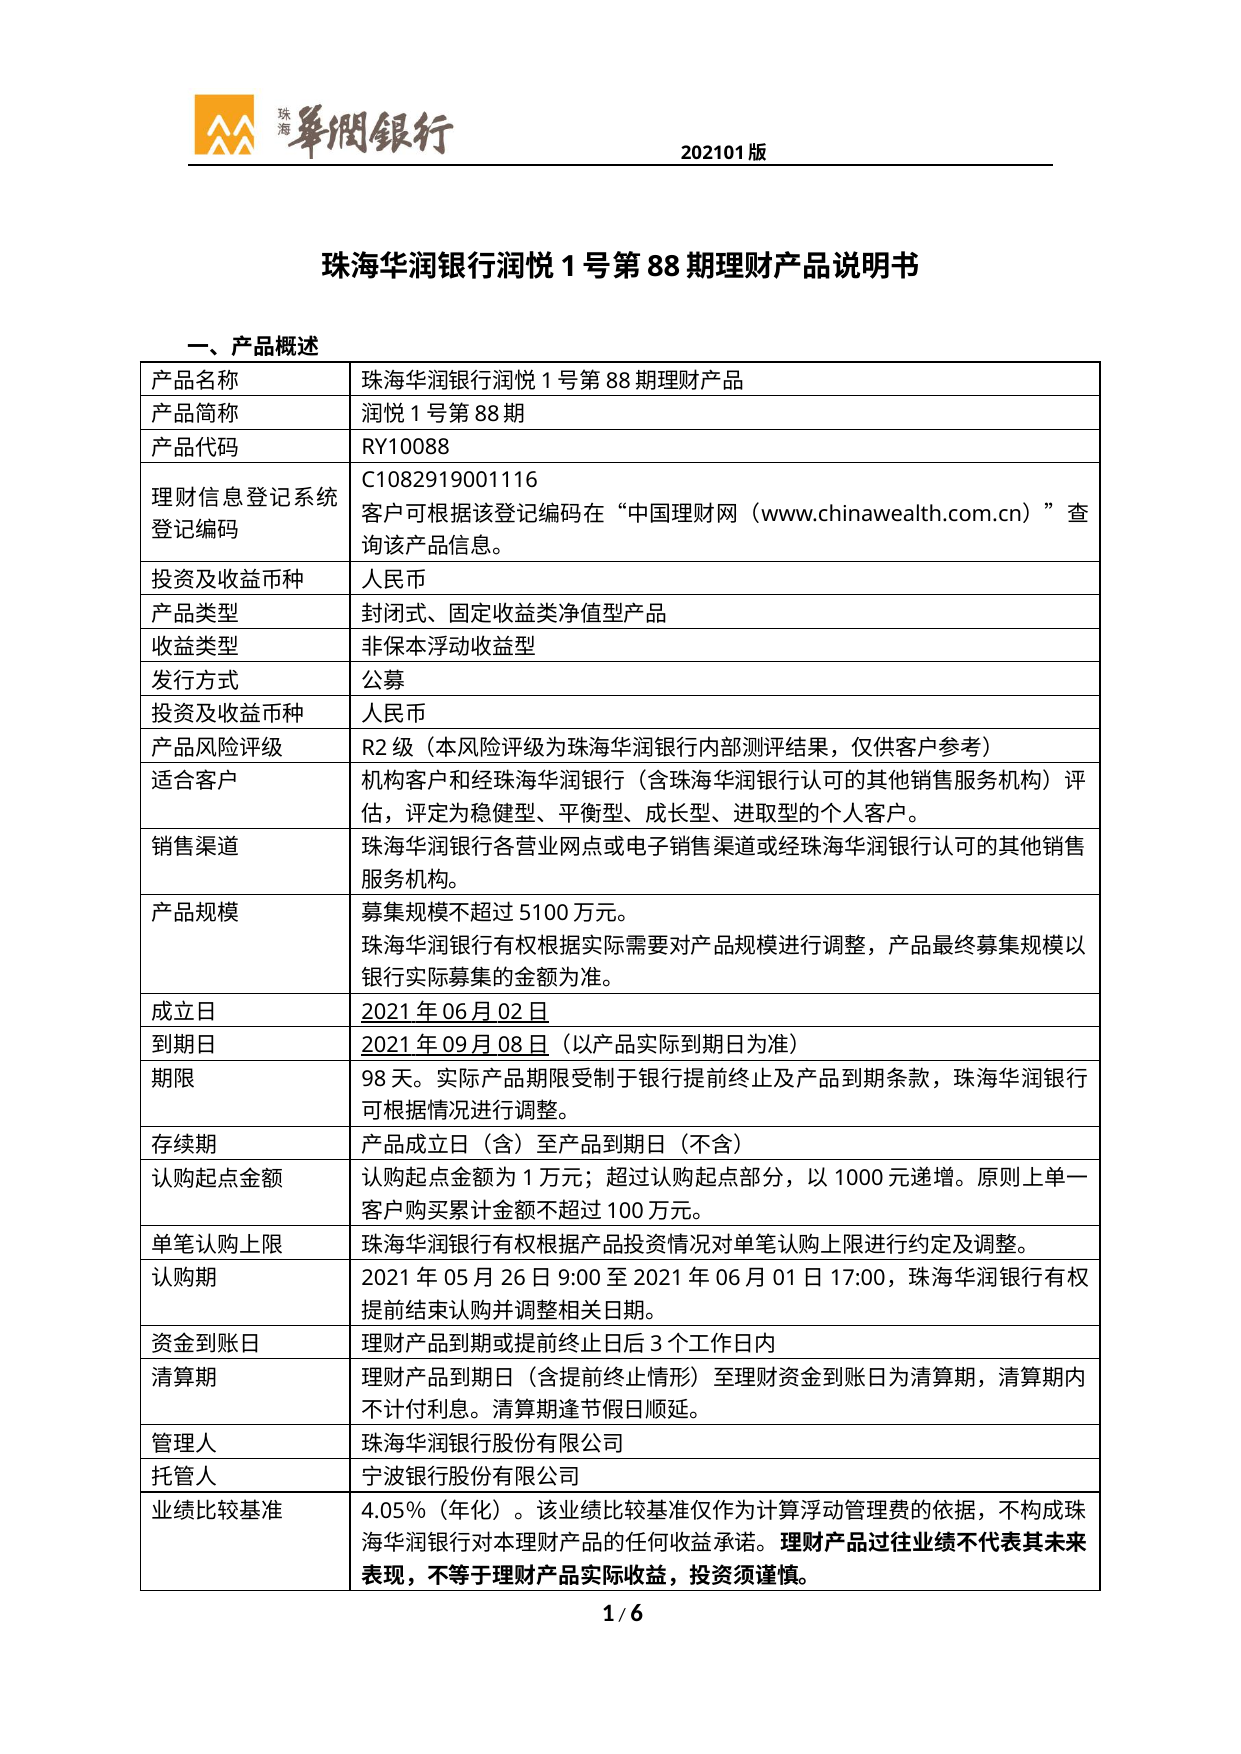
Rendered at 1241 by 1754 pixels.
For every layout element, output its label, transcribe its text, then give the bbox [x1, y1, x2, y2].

table_cell 托管人 [141, 1459, 349, 1491]
table_cell 投资及收益币种 [141, 562, 349, 594]
table_cell R2级（本风险评级为珠海华润银行内部测评结果，仅供客户参考） [351, 729, 1099, 762]
table_cell 珠海华润银行各营业网点或电子销售渠道或经珠海华润银行认可的其他销售服务机构。 [351, 829, 1099, 894]
picture [187, 88, 457, 159]
table_cell 产品成立日（含）至产品到期日（不含） [351, 1127, 1099, 1159]
table_cell 资金到账日 [141, 1326, 349, 1358]
table_cell RY10088 [351, 430, 1099, 462]
table_cell 产品简称 [141, 396, 349, 428]
table_cell 认购起点金额 [141, 1160, 349, 1225]
table_cell 销售渠道 [141, 829, 349, 894]
table_cell 募集规模不超过5100万元。 珠海华润银行有权根据实际需要对产品规模进行调整，产品最终募集规模以银行实际募集的金额为准。 [351, 895, 1099, 992]
table_cell 单笔认购上限 [141, 1226, 349, 1259]
table_cell 封闭式、固定收益类净值型产品 [351, 595, 1099, 628]
table_cell 存续期 [141, 1127, 349, 1159]
table_cell 4.05％（年化）。该业绩比较基准仅作为计算浮动管理费的依据，不构成珠海华润银行对本理财产品的任何收益承诺。理财产品过往业绩不代表其未来表现，不等于理财产品实际收益，投资须谨慎。 [351, 1493, 1099, 1590]
table_cell 产品规模 [141, 895, 349, 992]
table_cell 珠海华润银行股份有限公司 [351, 1425, 1099, 1458]
table_cell 期限 [141, 1061, 349, 1126]
table_cell 认购期 [141, 1260, 349, 1325]
table_cell 成立日 [141, 994, 349, 1026]
text 珠海华润银行润悦1号第88期理财产品说明书 [187, 231, 1053, 296]
table_cell 人民币 [351, 696, 1099, 728]
table_cell C1082919001116 客户可根据该登记编码在“中国理财网（www.chinawealth.com.cn）”查询该产品信息。 [351, 463, 1099, 561]
table_cell 2021年05月26日9:00至2021年06月01日17:00，珠海华润银行有权提前结束认购并调整相关日期。 [351, 1260, 1099, 1325]
table_cell 润悦1号第88期 [351, 396, 1099, 428]
table_cell 发行方式 [141, 662, 349, 695]
table_cell 产品代码 [141, 430, 349, 462]
table_cell 适合客户 [141, 763, 349, 828]
table_cell 理财产品到期或提前终止日后3个工作日内 [351, 1326, 1099, 1358]
table_cell 宁波银行股份有限公司 [351, 1459, 1099, 1491]
table_cell 非保本浮动收益型 [351, 629, 1099, 661]
table_cell 认购起点金额为1万元；超过认购起点部分，以1000元递增。原则上单一客户购买累计金额不超过100万元。 [351, 1160, 1099, 1225]
table_cell 机构客户和经珠海华润银行（含珠海华润银行认可的其他销售服务机构）评估，评定为稳健型、平衡型、成长型、进取型的个人客户。 [351, 763, 1099, 828]
table_cell 管理人 [141, 1425, 349, 1458]
table_cell 98天。实际产品期限受制于银行提前终止及产品到期条款，珠海华润银行可根据情况进行调整。 [351, 1061, 1099, 1126]
table_cell 投资及收益币种 [141, 696, 349, 728]
table_cell 清算期 [141, 1359, 349, 1424]
table_cell 产品类型 [141, 595, 349, 628]
table_cell 公募 [351, 662, 1099, 695]
text 一、产品概述 [187, 329, 1053, 361]
table_cell 珠海华润银行有权根据产品投资情况对单笔认购上限进行约定及调整。 [351, 1226, 1099, 1259]
table_cell 理财产品到期日（含提前终止情形）至理财资金到账日为清算期，清算期内不计付利息。清算期逢节假日顺延。 [351, 1359, 1099, 1424]
table_header 珠海华润银行润悦1号第88期理财产品 [351, 363, 1099, 395]
table_cell 2021年09月08日（以产品实际到期日为准） [351, 1027, 1099, 1059]
table_cell 产品风险评级 [141, 729, 349, 762]
table_cell 业绩比较基准 [141, 1493, 349, 1590]
table_cell 收益类型 [141, 629, 349, 661]
table_header 产品名称 [141, 363, 349, 395]
table_cell 理财信息登记系统登记编码 [141, 463, 349, 561]
table_cell 2021年06月02日 [351, 994, 1099, 1026]
table_cell 到期日 [141, 1027, 349, 1059]
table_cell 人民币 [351, 562, 1099, 594]
